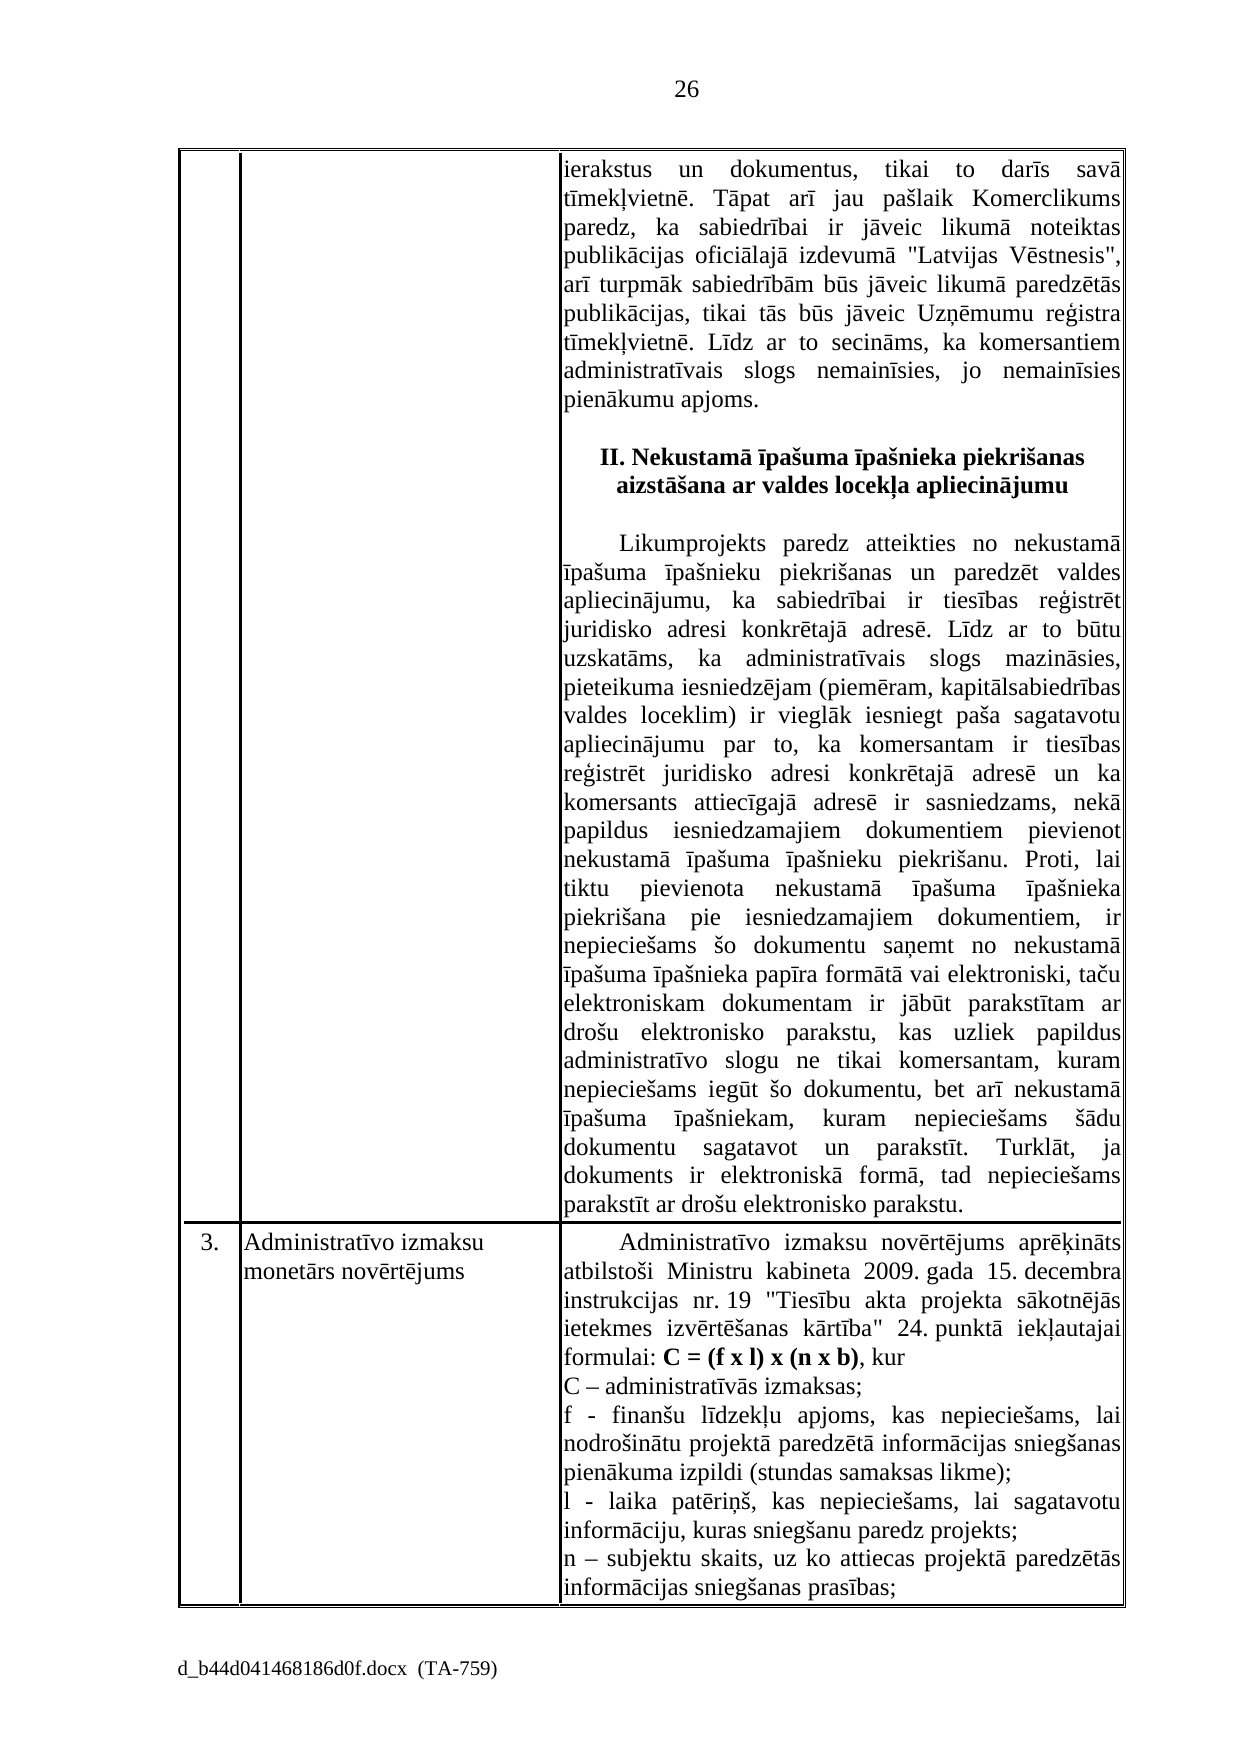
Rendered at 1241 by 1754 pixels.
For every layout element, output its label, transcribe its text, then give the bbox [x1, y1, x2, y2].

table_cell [240, 1224, 560, 1604]
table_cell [560, 151, 1123, 1221]
table_cell 3. [181, 1221, 240, 1604]
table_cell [240, 149, 560, 1221]
table_cell 2. [180, 149, 240, 1221]
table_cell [560, 1221, 1123, 1604]
